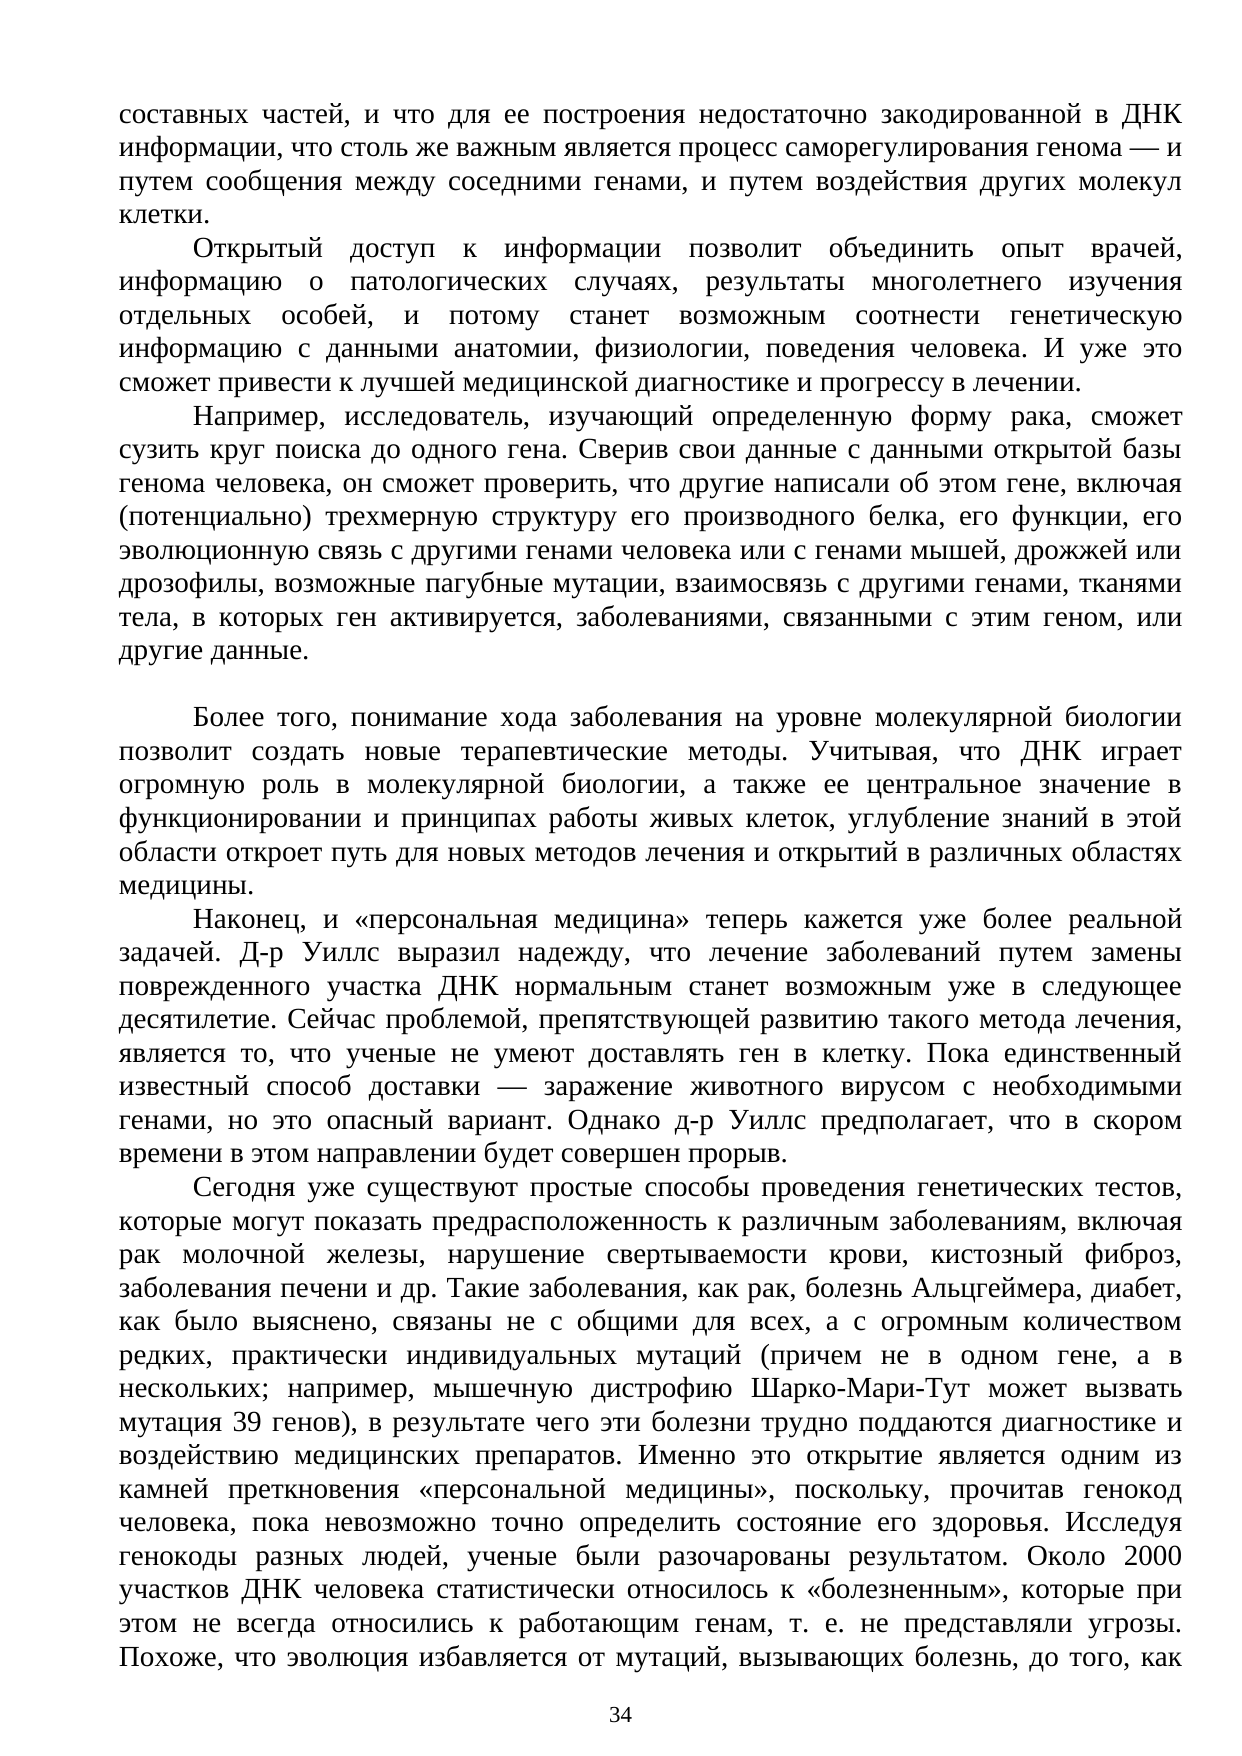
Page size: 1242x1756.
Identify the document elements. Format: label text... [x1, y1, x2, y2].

text Наконец, и «персональная медицина» теперь кажется уже более реальной задачей. Д-р Уиллс выразил надежду, что лечение заболеваний путем замены поврежденного участка ДНК нормальным станет возможным уже в следующее десятилетие. Сейчас проблемой, препятствующей развитию такого метода лечения, является то, что ученые не умеют доставлять ген в клетку. Пока единственный известный способ доставки — заражение животного вирусом с необходимыми генами, но это опасный вариант. Однако д-р Уиллс предполагает, что в скором времени в этом направлении будет совершен прорыв. [119, 901, 1183, 1169]
text Например, исследователь, изучающий определенную форму рака, сможет сузить круг поиска до одного гена. Сверив свои данные с данными открытой базы генома человека, он сможет проверить, что другие написали об этом гене, включая (потенциально) трехмерную структуру его производного белка, его функции, его эволюционную связь с другими генами человека или с генами мышей, дрожжей или дрозофилы, возможные пагубные мутации, взаимосвязь с другими генами, тканями тела, в которых ген активируется, заболеваниями, связанными с этим геном, или другие данные. [119, 398, 1183, 666]
text Более того, понимание хода заболевания на уровне молекулярной биологии позволит создать новые терапевтические методы. Учитывая, что ДНК играет огромную роль в молекулярной биологии, а также ее центральное значение в функционировании и принципах работы живых клеток, углубление знаний в этой области откроет путь для новых методов лечения и открытий в различных областях медицины. [119, 699, 1183, 901]
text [119, 1169, 1183, 1672]
text Открытый доступ к информации позволит объединить опыт врачей, информацию о патологических случаях, результаты многолетнего изучения отдельных особей, и потому станет возможным соотнести генетическую информацию с данными анатомии, физиологии, поведения человека. И уже это сможет привести к лучшей медицинской диагностике и прогрессу в лечении. [119, 230, 1183, 398]
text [119, 96, 1183, 230]
